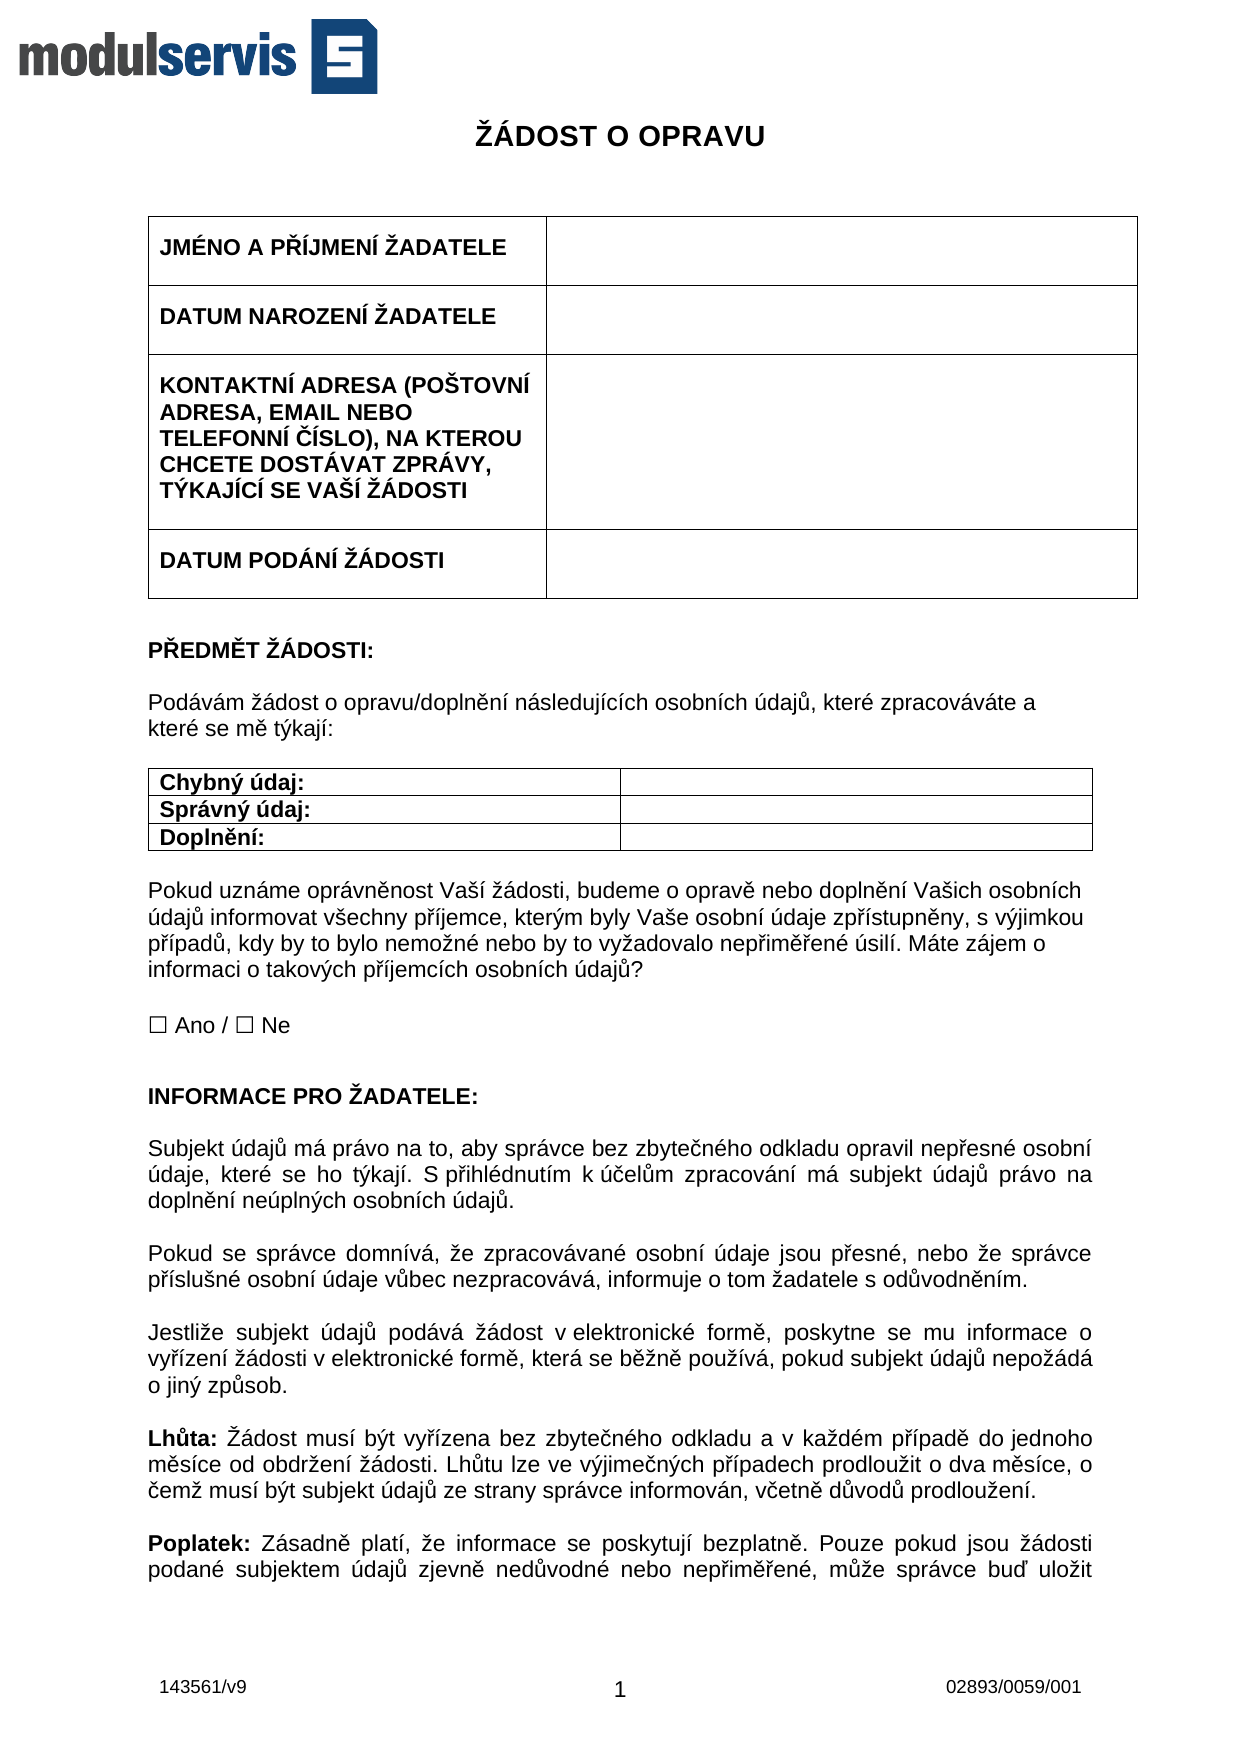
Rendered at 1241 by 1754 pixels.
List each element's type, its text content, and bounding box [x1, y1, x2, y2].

text Pokud uznáme oprávněnost Vaší žádosti, budeme o opravě nebo doplnění Vašich osobních údajů informovat všechny příjemce, kterým byly Vaše osobní údaje zpřístupněny, s výjimkou případů, kdy by to bylo nemožné nebo by to vyžadovalo nepřiměřené úsilí. Máte zájem o informaci o takových příjemcích osobních údajů? [148, 877, 1093, 983]
text Lhůta: Žádost musí být vyřízena bez zbytečného odkladu a v každém případě do jednoho měsíce od obdržení žádosti. Lhůtu lze ve výjimečných případech prodloužit o dva měsíce, o čemž musí být subjekt údajů ze strany správce informován, včetně důvodů prodloužení. [148, 1424, 1093, 1503]
table_cell kontaktní adresa (poštovní adresa, email nebo telefonní číslo), na kterou chcete dostávat zprávy, týkající se vašÍ ŽÁDOSTI [149, 355, 546, 529]
table_cell [547, 355, 1137, 529]
table_cell [621, 796, 1092, 822]
table_cell Doplnění: [149, 824, 620, 850]
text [148, 1530, 1093, 1583]
table_cell datum podání žádosti [149, 530, 546, 598]
table_cell [547, 530, 1137, 598]
table_cell Správný údaj: [149, 796, 620, 822]
text Ano / Ne [148, 1009, 1093, 1040]
table_header [547, 217, 1137, 285]
table_cell [547, 286, 1137, 354]
subtitle informace pro žadatele: [148, 1083, 1093, 1109]
table_header Chybný údaj: [149, 769, 620, 795]
text Podávám žádost o opravu/doplnění následujících osobních údajů, které zpracováváte a které se mě týkají: [148, 688, 1093, 741]
table_cell [621, 824, 1092, 850]
table_cell DATUM NAROZENÍ ŽADATELE [149, 286, 546, 354]
text Subjekt údajů má právo na to, aby správce bez zbytečného odkladu opravil nepřesné osobní údaje, které se ho týkají. S přihlédnutím k účelům zpracování má subjekt údajů právo na doplnění neúplných osobních údajů. [148, 1134, 1093, 1214]
subtitle Předmět žádosti: [148, 637, 1093, 663]
table_header jméno A PŘÍJMENÍ ŽADATELE [149, 217, 546, 285]
text Pokud se správce domnívá, že zpracovávané osobní údaje jsou přesné, nebo že správce příslušné osobní údaje vůbec nezpracovává, informuje o tom žadatele s odůvodněním. [148, 1240, 1093, 1293]
table_header [621, 769, 1092, 795]
text Jestliže subjekt údajů podává žádost v elektronické formě, poskytne se mu informace o vyřízení žádosti v elektronické formě, která se běžně používá, pokud subjekt údajů nepožádá o jiný způsob. [148, 1319, 1093, 1398]
picture [19, 19, 378, 94]
